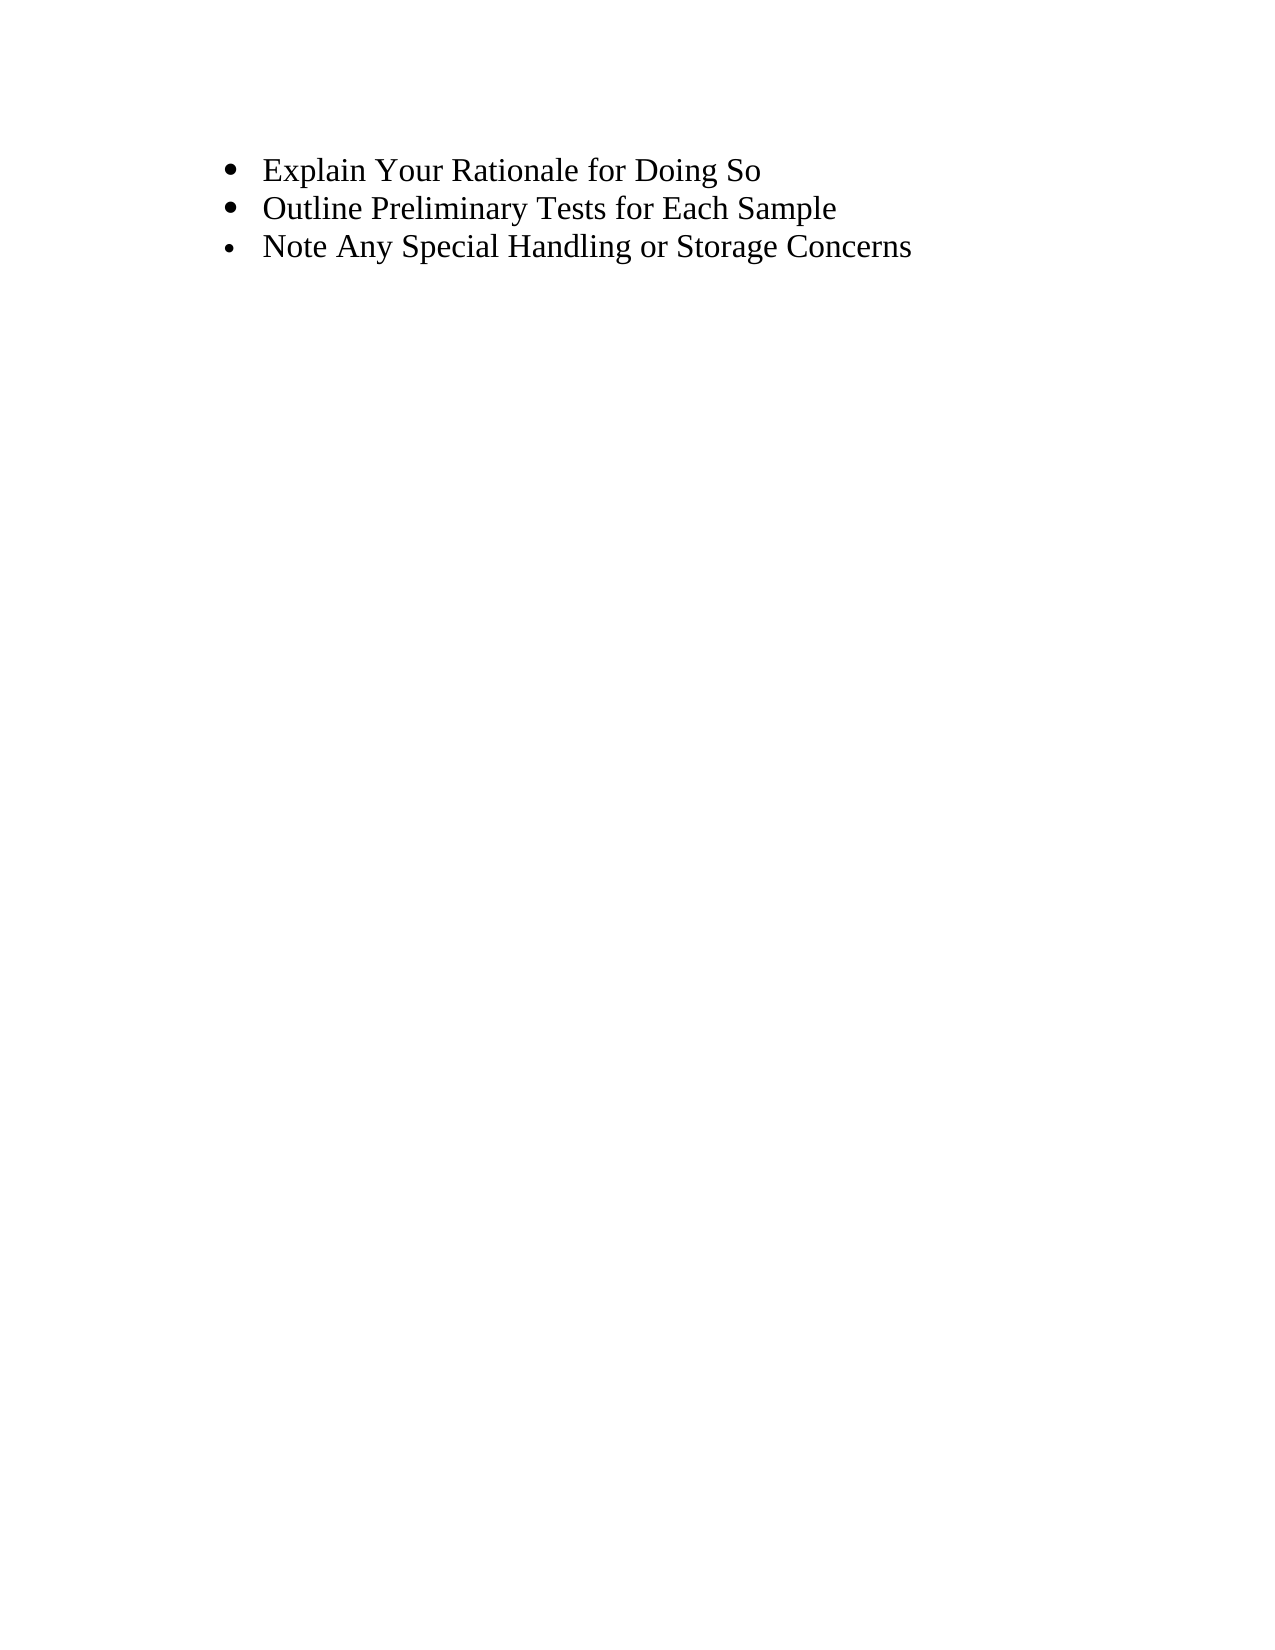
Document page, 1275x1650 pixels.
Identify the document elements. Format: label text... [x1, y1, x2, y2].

list Outline Preliminary Tests for Each Sample [225, 188, 1087, 227]
list Note Any Special Handling or Storage Concerns [225, 227, 1087, 265]
list Explain Your Rationale for Doing So [225, 150, 1087, 188]
